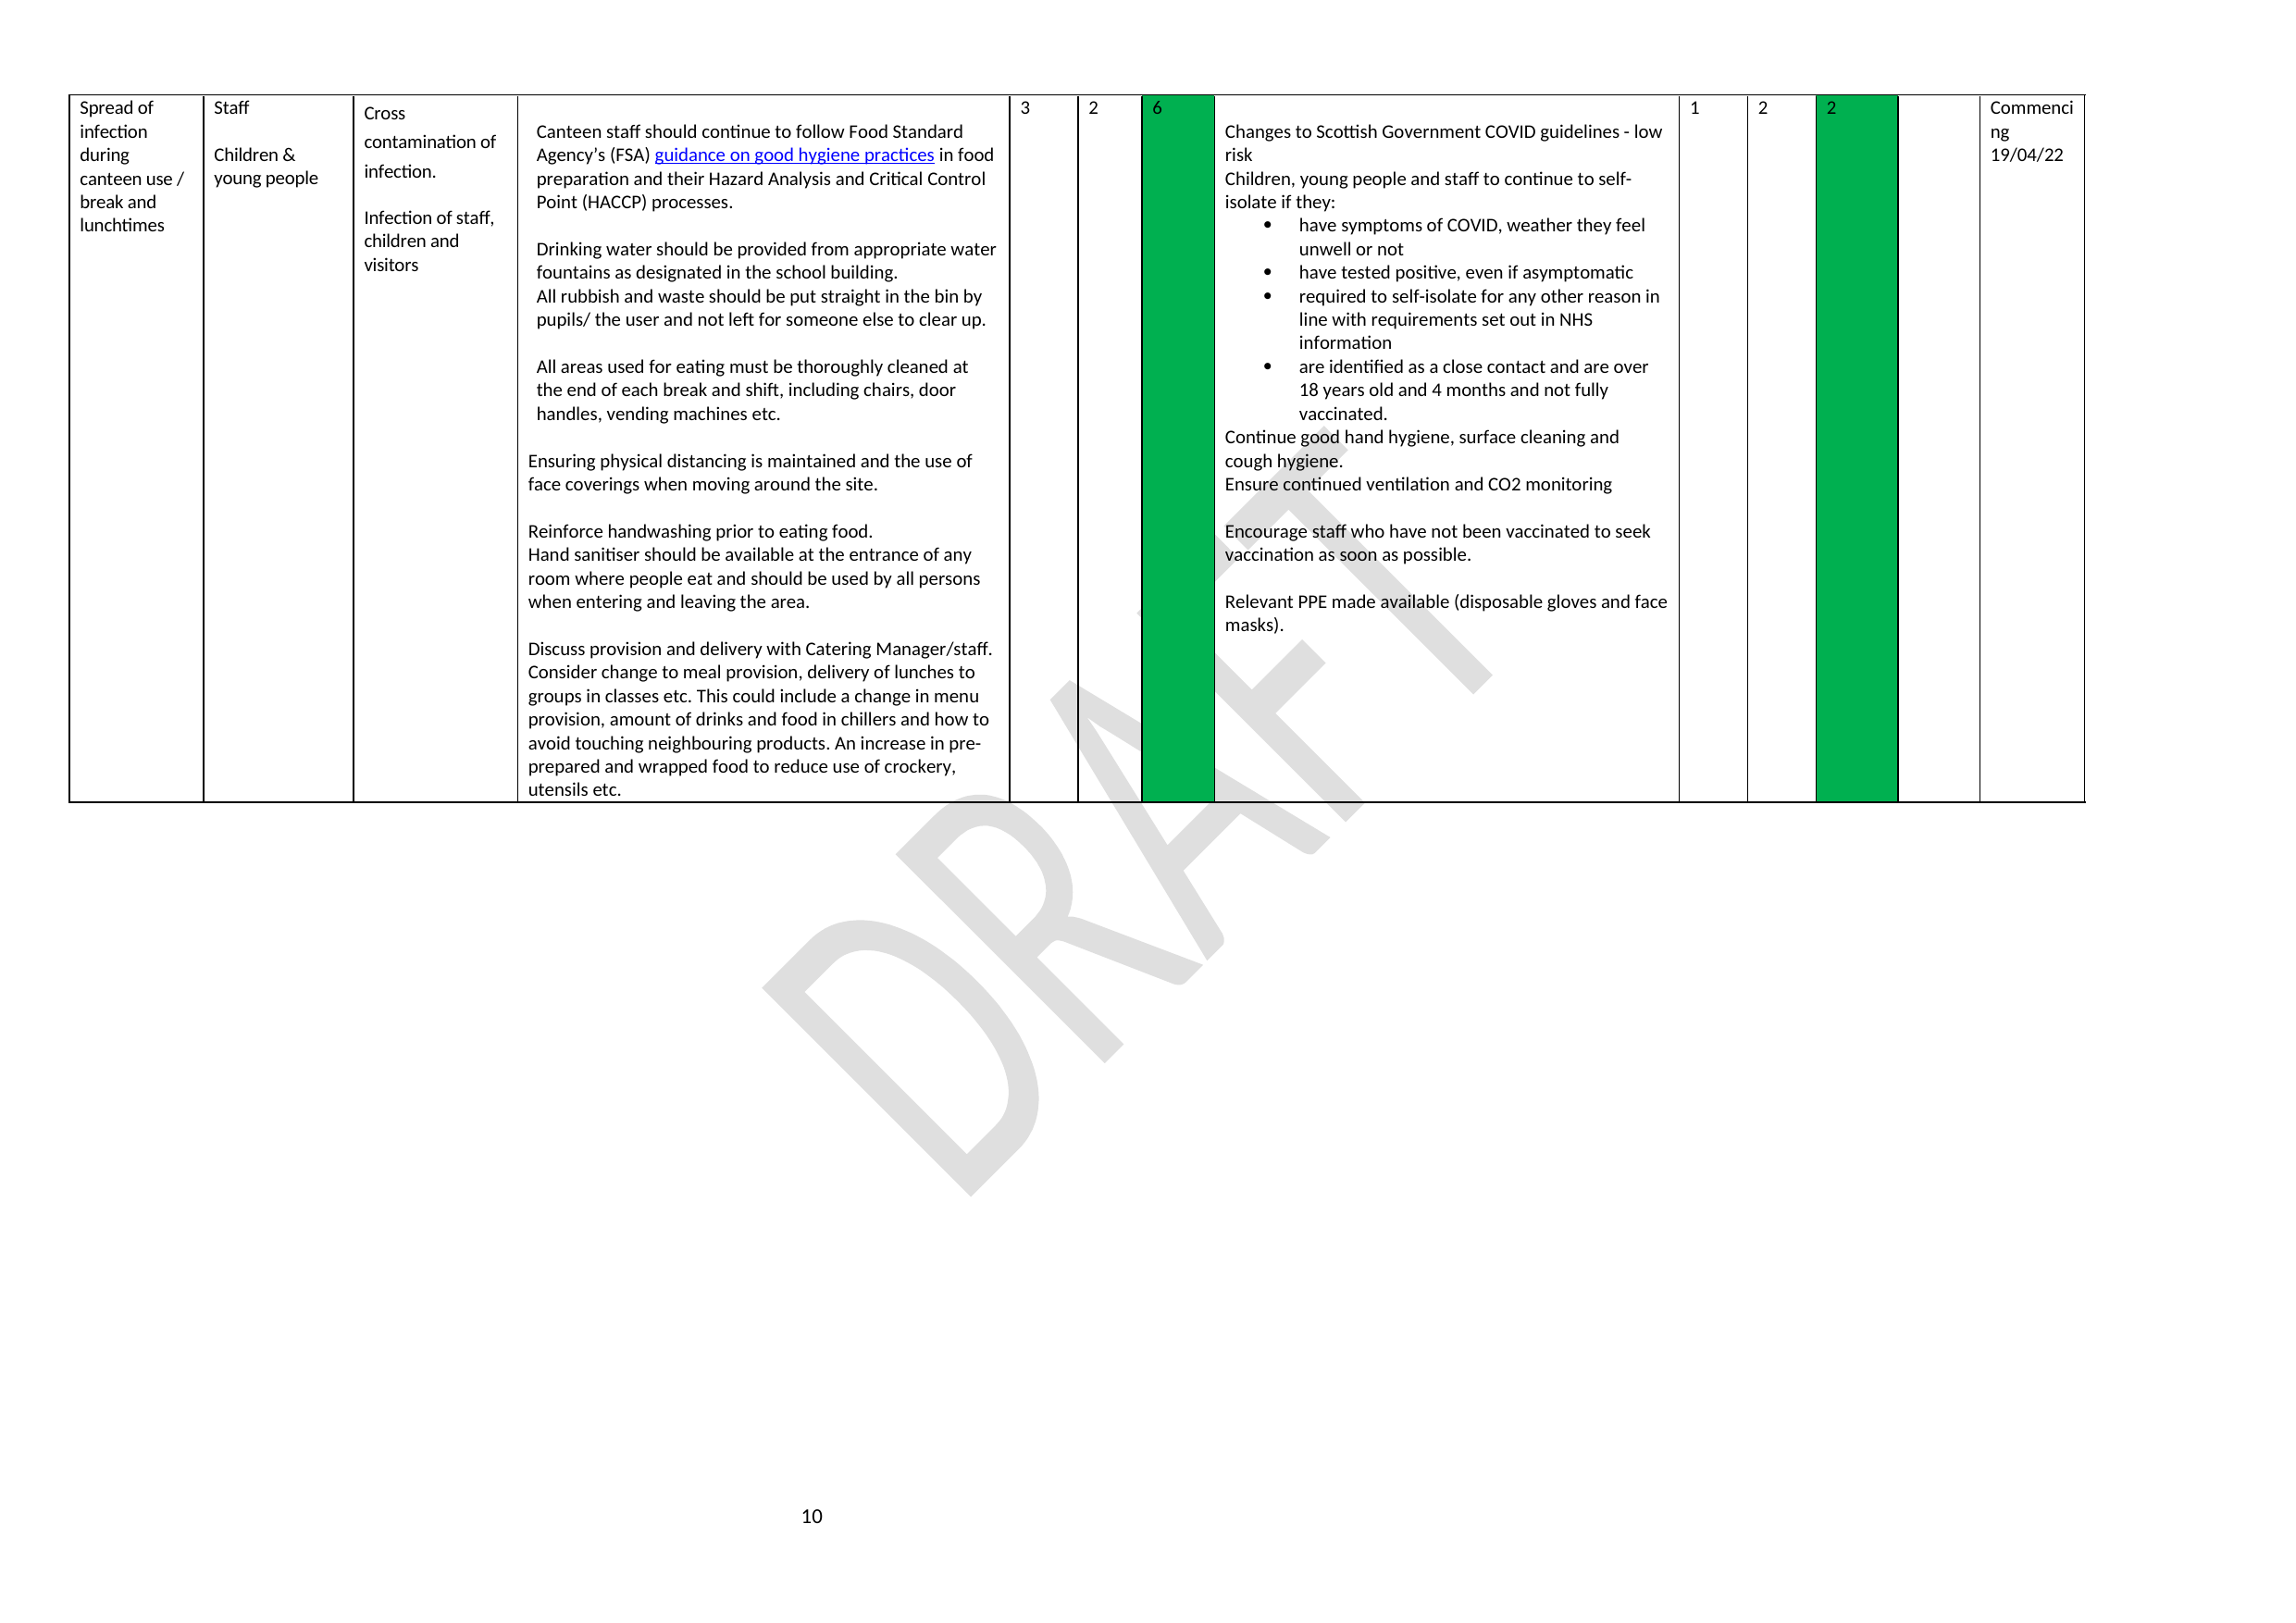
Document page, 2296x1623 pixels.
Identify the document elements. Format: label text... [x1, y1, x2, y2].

table_cell Commencing 19/04/22 [1980, 95, 2084, 801]
table_cell Canteen staff should continue to follow Food Standard Agency’s (FSA) guidance on good hygiene practices in food preparation and their Hazard Analysis and Critical Control Point (HACCP) processes. Drinking water should be provided from appropriate water fountains as designated in the school building. All rubbish and waste should be put straight in the bin by pupils/ the user and not left for someone else to clear up. All areas used for eating must be thoroughly cleaned at the end of each break and shift, including chairs, door handles, vending machines etc. Ensuring physical distancing is maintained and the use of face coverings when moving around the site. Reinforce handwashing prior to eating food. Hand sanitiser should be available at the entrance of any room where people eat and should be used by all persons when entering and leaving the area. Discuss provision and delivery with Catering Manager/staff. Consider change to meal provision, delivery of lunches to groups in classes etc. This could include a change in menu provision, amount of drinks and food in chillers and how to avoid touching neighbouring products. An increase in pre-prepared and wrapped food to reduce use of crockery, utensils etc. [518, 95, 1010, 801]
table_cell 6 [1143, 95, 1214, 801]
table_cell Staff Children & young people [205, 95, 354, 801]
table_cell 2 [1817, 95, 1898, 801]
table_cell 3 [1011, 95, 1078, 801]
table_cell Cross contamination of infection. Infection of staff, children and visitors [354, 95, 517, 801]
table_cell Spread of infection during canteen use / break and lunchtimes [70, 95, 204, 801]
table_cell Changes to Scottish Government COVID guidelines - low risk Children, young people and staff to continue to self-isolate if they: have symptoms of COVID, weather they feel unwell or not have tested positive, even if asymptomatic required to self-isolate for any other reason in line with requirements set out in NHS information are identified as a close contact and are over 18 years old and 4 months and not fully vaccinated. Continue good hand hygiene, surface cleaning and cough hygiene. Ensure continued ventilation and CO2 monitoring Encourage staff who have not been vaccinated to seek vaccination as soon as possible. Relevant PPE made available (disposable gloves and face masks). [1215, 95, 1679, 801]
table_cell 1 [1680, 95, 1747, 801]
table_cell 2 [1748, 95, 1816, 801]
table_cell 2 [1079, 95, 1142, 801]
table_cell [1899, 95, 1980, 801]
